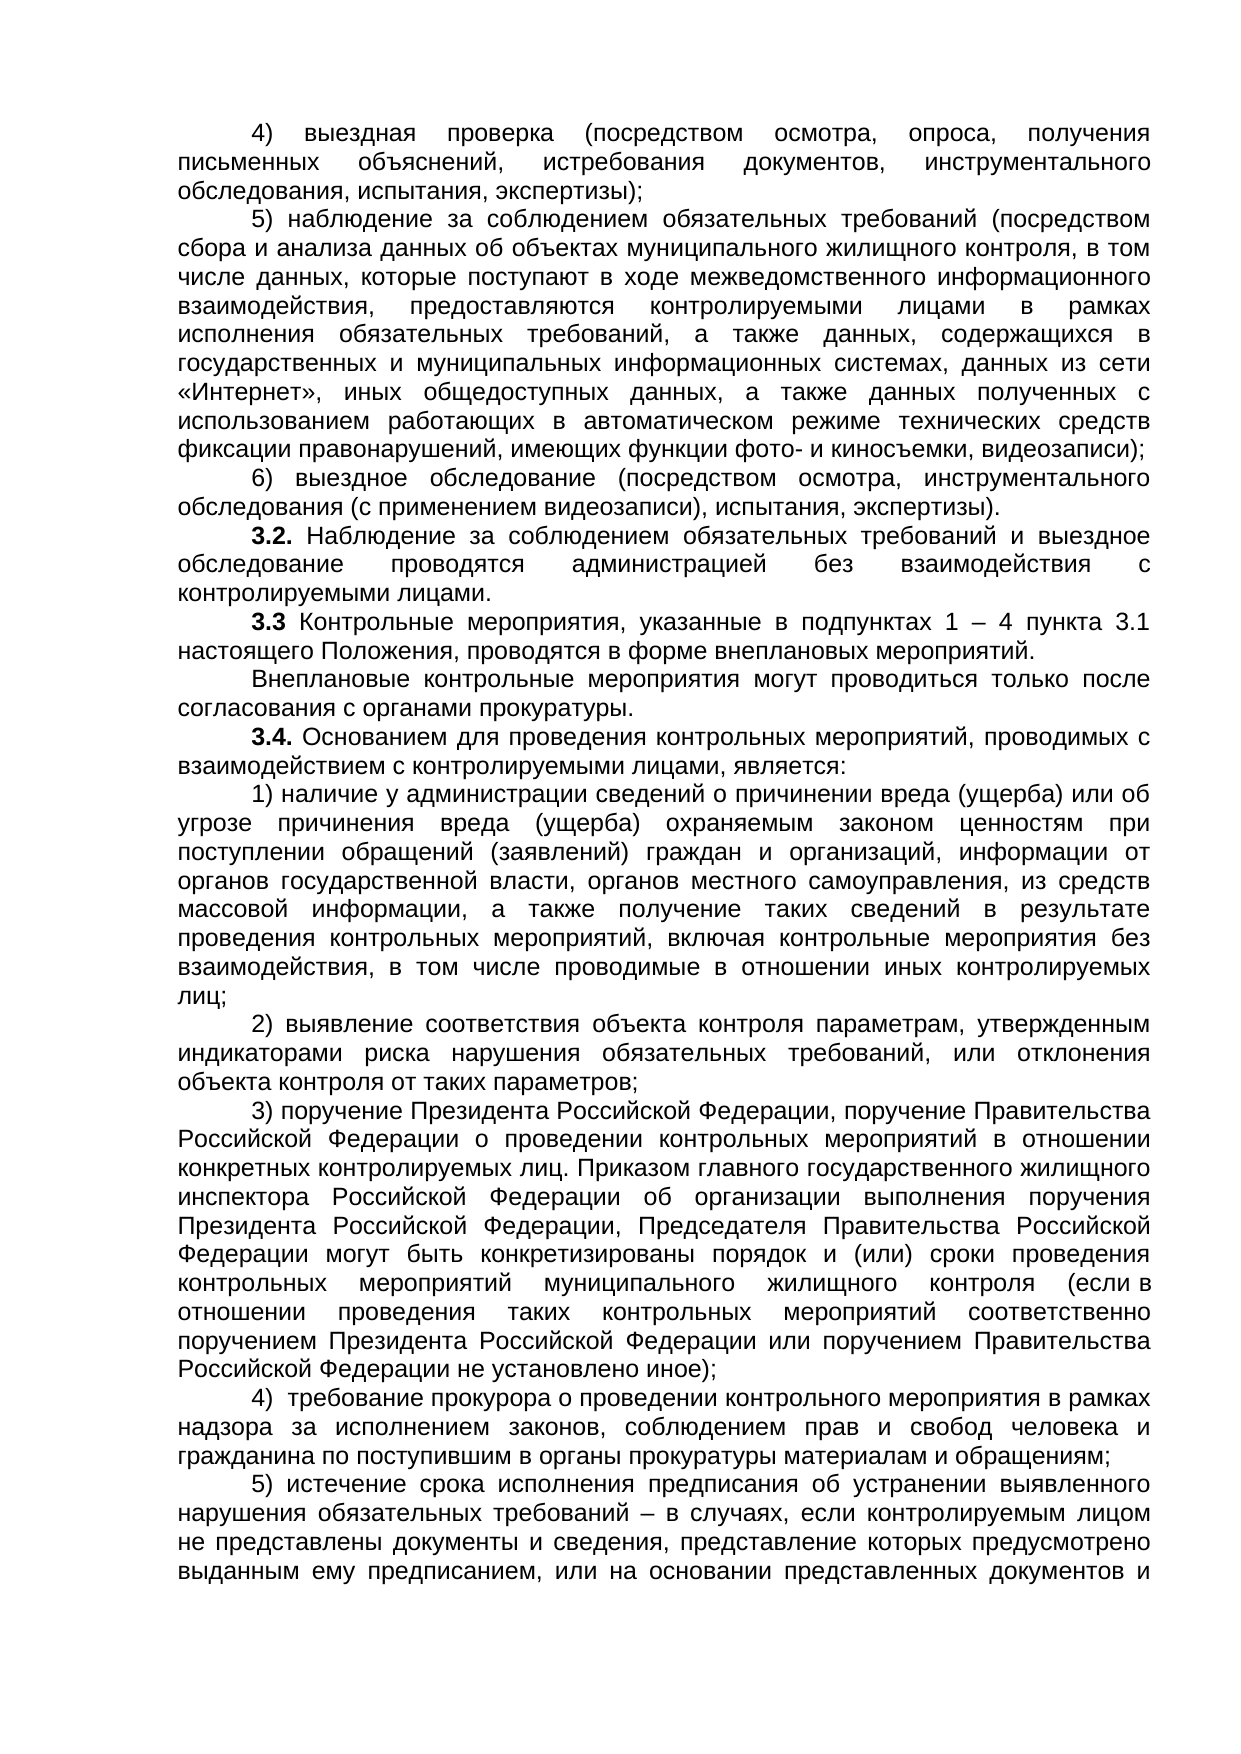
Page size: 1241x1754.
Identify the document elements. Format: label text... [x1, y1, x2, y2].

text 1) наличие у администрации сведений о причинении вреда (ущерба) или об угрозе причинения вреда (ущерба) охраняемым законом ценностям при поступлении обращений (заявлений) граждан и организаций, информации от органов государственной власти, органов местного самоуправления, из средств массовой информации, а также получение таких сведений в результате проведения контрольных мероприятий, включая контрольные мероприятия без взаимодействия, в том числе проводимые в отношении иных контролируемых лиц; [177, 779, 1152, 1009]
text 6) выездное обследование (посредством осмотра, инструментального обследования (с применением видеозаписи), испытания, экспертизы). [177, 463, 1152, 521]
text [177, 1469, 1152, 1584]
text 4) требование прокурора о проведении контрольного мероприятия в рамках надзора за исполнением законов, соблюдением прав и свобод человека и гражданина по поступившим в органы прокуратуры материалам и обращениям; [177, 1383, 1152, 1469]
text 5) наблюдение за соблюдением обязательных требований (посредством сбора и анализа данных об объектах муниципального жилищного контроля, в том числе данных, которые поступают в ходе межведомственного информационного взаимодействия, предоставляются контролируемыми лицами в рамках исполнения обязательных требований, а также данных, содержащихся в государственных и муниципальных информационных системах, данных из сети «Интернет», иных общедоступных данных, а также данных полученных с использованием работающих в автоматическом режиме технических средств фиксации правонарушений, имеющих функции фото- и киносъемки, видеозаписи); [177, 204, 1152, 463]
text 3.4. Основанием для проведения контрольных мероприятий, проводимых с взаимодействием с контролируемыми лицами, является: [177, 722, 1152, 779]
text 3) поручение Президента Российской Федерации, поручение Правительства Российской Федерации о проведении контрольных мероприятий в отношении конкретных контролируемых лиц. Приказом главного государственного жилищного инспектора Российской Федерации об организации выполнения поручения Президента Российской Федерации, Председателя Правительства Российской Федерации могут быть конкретизированы порядок и (или) сроки проведения контрольных мероприятий муниципального жилищного контроля (если в отношении проведения таких контрольных мероприятий соответственно поручением Президента Российской Федерации или поручением Правительства Российской Федерации не установлено иное); [177, 1096, 1152, 1383]
text 4) выездная проверка (посредством осмотра, опроса, получения письменных объяснений, истребования документов, инструментального обследования, испытания, экспертизы); [177, 118, 1152, 204]
text 2) выявление соответствия объекта контроля параметрам, утвержденным индикаторами риска нарушения обязательных требований, или отклонения объекта контроля от таких параметров; [177, 1009, 1152, 1096]
text 3.2. Наблюдение за соблюдением обязательных требований и выездное обследование проводятся администрацией без взаимодействия с контролируемыми лицами. [177, 521, 1152, 607]
text Внеплановые контрольные мероприятия могут проводиться только после согласования с органами прокуратуры. [177, 664, 1152, 722]
text 3.3 Контрольные мероприятия, указанные в подпунктах 1 – 4 пункта 3.1 настоящего Положения, проводятся в форме внеплановых мероприятий. [177, 607, 1152, 664]
